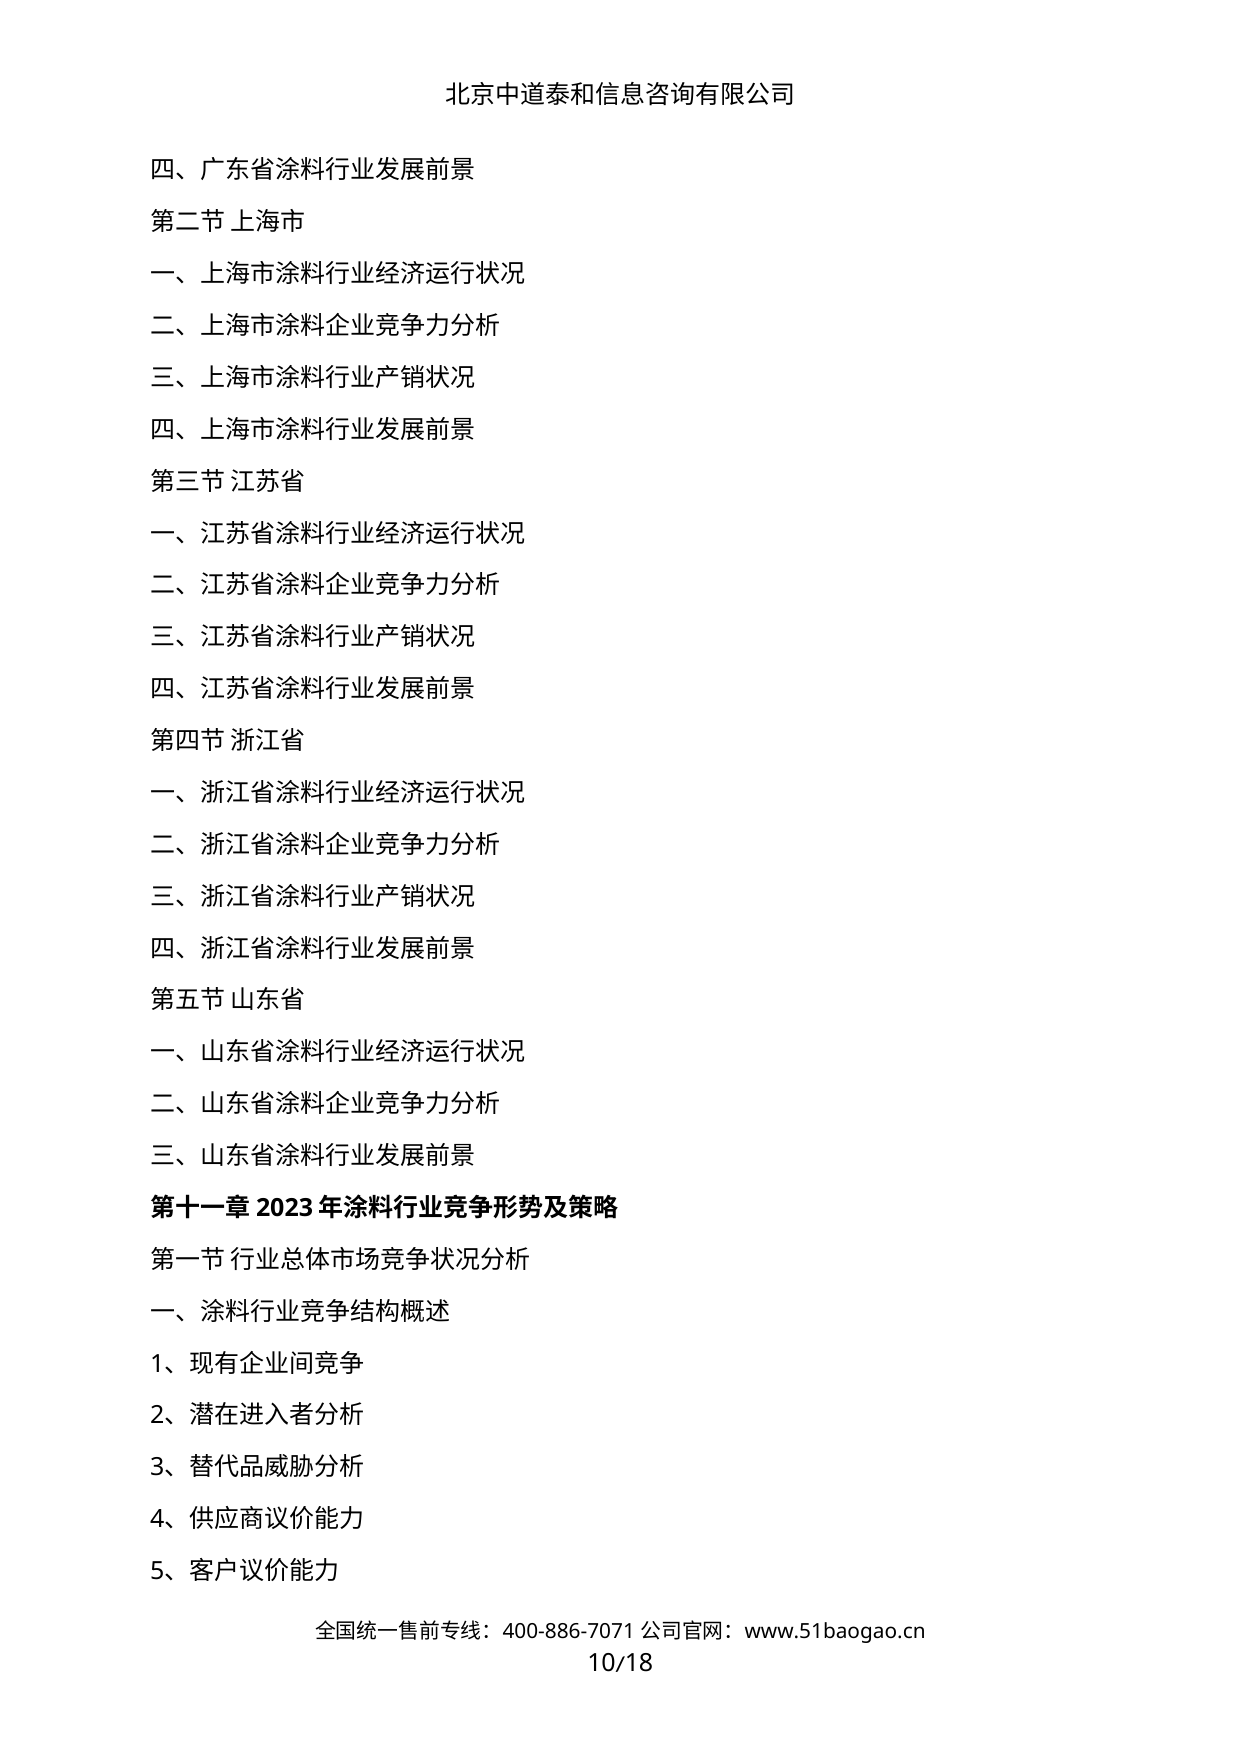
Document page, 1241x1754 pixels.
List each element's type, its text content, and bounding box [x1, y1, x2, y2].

text 第二节 上海市 [150, 202, 1090, 238]
text 第十一章 2023年涂料行业竞争形势及策略 [150, 1187, 1090, 1224]
text 第一节 行业总体市场竞争状况分析 [150, 1239, 1090, 1276]
text 三、浙江省涂料行业产销状况 [150, 876, 1090, 912]
text 一、江苏省涂料行业经济运行状况 [150, 513, 1090, 549]
text 一、浙江省涂料行业经济运行状况 [150, 772, 1090, 809]
text 四、江苏省涂料行业发展前景 [150, 669, 1090, 705]
text 1、现有企业间竞争 [150, 1343, 1090, 1379]
text 一、上海市涂料行业经济运行状况 [150, 254, 1090, 290]
text 二、上海市涂料企业竞争力分析 [150, 306, 1090, 342]
text 三、上海市涂料行业产销状况 [150, 357, 1090, 394]
text 5、客户议价能力 [150, 1551, 1090, 1587]
text 四、浙江省涂料行业发展前景 [150, 928, 1090, 964]
text 4、供应商议价能力 [150, 1499, 1090, 1535]
text 3、替代品威胁分析 [150, 1447, 1090, 1483]
text 四、上海市涂料行业发展前景 [150, 409, 1090, 446]
text 2、潜在进入者分析 [150, 1395, 1090, 1431]
text 三、山东省涂料行业发展前景 [150, 1136, 1090, 1172]
text 一、涂料行业竞争结构概述 [150, 1291, 1090, 1327]
text 二、江苏省涂料企业竞争力分析 [150, 565, 1090, 601]
text 二、山东省涂料企业竞争力分析 [150, 1084, 1090, 1120]
text 一、山东省涂料行业经济运行状况 [150, 1032, 1090, 1068]
text 第五节 山东省 [150, 980, 1090, 1016]
text 第三节 江苏省 [150, 461, 1090, 497]
text 第四节 浙江省 [150, 721, 1090, 757]
text 三、江苏省涂料行业产销状况 [150, 617, 1090, 653]
text 二、浙江省涂料企业竞争力分析 [150, 824, 1090, 861]
text 四、广东省涂料行业发展前景 [150, 150, 1090, 186]
